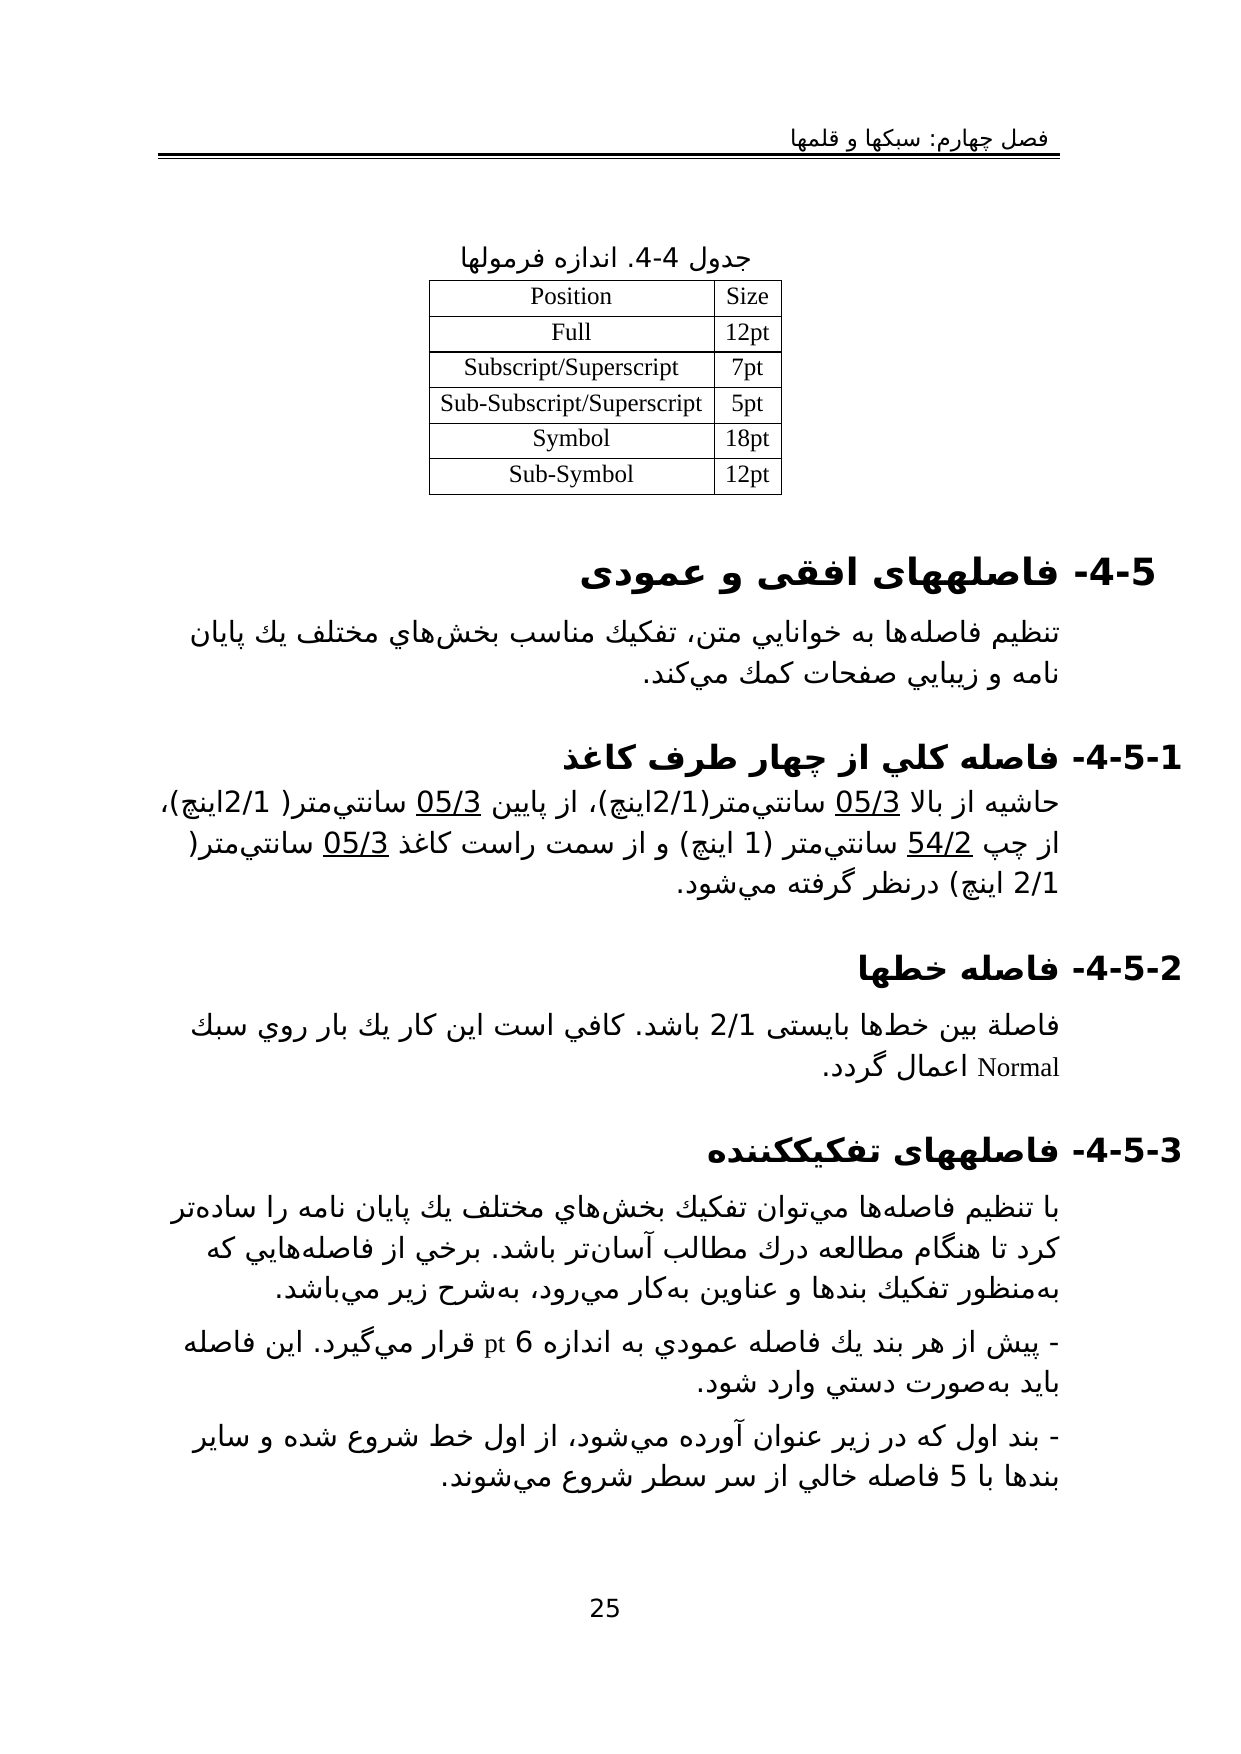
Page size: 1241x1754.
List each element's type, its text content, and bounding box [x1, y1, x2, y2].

table_cell Full [430, 317, 714, 351]
table_cell Subscript/Superscript [430, 353, 714, 387]
table_cell 12pt [715, 459, 781, 493]
subtitle فاصله خط‏ها [150, 949, 1060, 988]
text جدول ‏4-4. اندازه فرمول‏ها [150, 243, 1062, 274]
table_cell 18pt [715, 424, 781, 458]
text تنظيم فاصله‌ها به خوانايي متن، تفكيك مناسب بخش‌هاي مختلف يك پایان نامه و زيبايي صفحات كمك مي‌كند. [150, 616, 1060, 690]
subtitle فاصله كلي از چهار طرف كاغذ [150, 739, 1060, 778]
table_header Position [430, 281, 714, 316]
table_cell Symbol [430, 424, 714, 458]
table_cell 12pt [715, 317, 781, 351]
text فاصلة بين‌ خط‌ها بایستی 2/1 باشد.‌ كافي است اين كار يك بار روي سبك Normal اعمال گردد‌.‌ [150, 1008, 1060, 1083]
table_cell Sub-Symbol [430, 459, 714, 493]
table_cell 7pt [715, 353, 781, 387]
text حاشيه از بالا 05/3 سانتي‌متر(2/1اینچ)،‌ از پايين 05/3 سانتي‌متر( 2/1اینچ)، از چپ 54/2 سانتي‌متر (1 اینچ) و از سمت راست كاغذ 05/3 سانتي‌متر(2/1 اينچ) در‌نظر گرفته مي‌شود‌.‌ [150, 785, 1060, 901]
text - پیش از هر بند يك فاصله عمودي به اندازه 6 pt قرار مي‌گيرد‌.‌ اين فاصله بايد به‌صورت دستي وارد شود. [150, 1325, 1060, 1400]
text با تنظيم فاصله‌ها مي‌توان تفكيك بخش‌هاي مختلف يك پایان نامه را ساده‌تر كرد تا هنگام مطالعه درك مطالب آسان‌تر باشد. برخي از فاصله‌هايي كه به‌منظور تفكيك بندها و عناوين به‌كار مي‌رود، به‌شرح زير مي‌باشد. [150, 1190, 1060, 1306]
subtitle فاصله‏های افقی و عمودی [150, 551, 1060, 594]
table_cell 5pt [715, 388, 781, 422]
text - بند اول كه در زير عنوان آورده مي‌شود، از اول خط شروع شده و ساير بندها با 5 فاصله خالي از سر سطر شروع مي‌شوند‌.‌ [150, 1419, 1060, 1494]
table_header Size [715, 281, 781, 316]
table_cell Sub-Subscript/Superscript [430, 388, 714, 422]
subtitle فاصله‏های تفکیک‏کننده [150, 1131, 1060, 1170]
